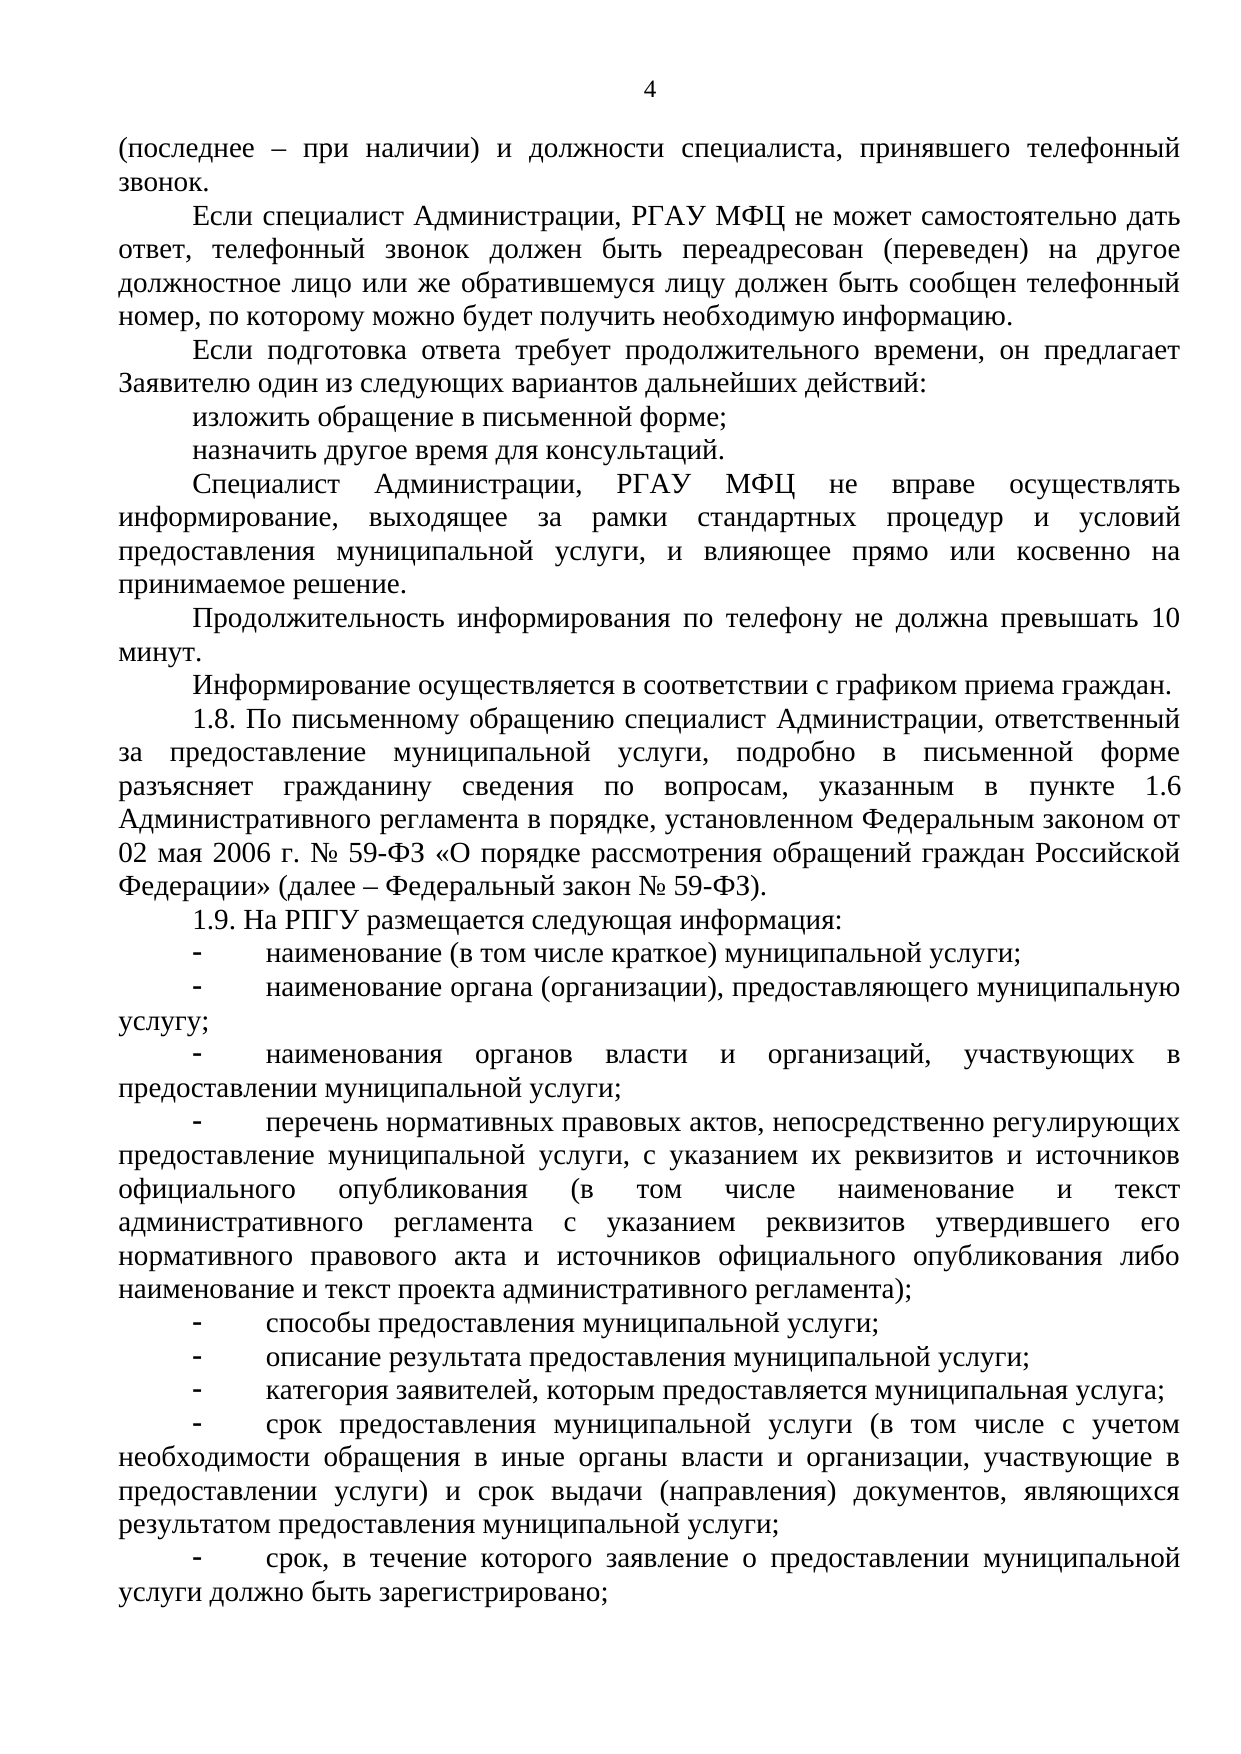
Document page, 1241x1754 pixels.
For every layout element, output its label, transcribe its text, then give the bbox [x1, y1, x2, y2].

list срок, в течение которого заявление о предоставлении муниципальной услуги должно быть зарегистрировано; [118, 1540, 1181, 1607]
text назначить другое время для консультаций. [118, 432, 1181, 466]
list срок предоставления муниципальной услуги (в том числе с учетом необходимости обращения в иные органы власти и организации, участвующие в предоставлении услуги) и срок выдачи (направления) документов, являющихся результатом предоставления муниципальной услуги; [118, 1406, 1181, 1540]
text Если подготовка ответа требует продолжительного времени, он предлагает Заявителю один из следующих вариантов дальнейших действий: [118, 332, 1181, 399]
text 1.8. По письменному обращению специалист Администрации, ответственный за предоставление муниципальной услуги, подробно в письменной форме разъясняет гражданину сведения по вопросам, указанным в пункте 1.6 Административного регламента в порядке, установленном Федеральным законом от 02 мая 2006 г. № 59-ФЗ «О порядке рассмотрения обращений граждан Российской Федерации» (далее – Федеральный закон № 59-ФЗ). [118, 701, 1181, 902]
list наименование органа (организации), предоставляющего муниципальную услугу; [118, 969, 1181, 1036]
list перечень нормативных правовых актов, непосредственно регулирующих предоставление муниципальной услуги, с указанием их реквизитов и источников официального опубликования (в том числе наименование и текст административного регламента с указанием реквизитов утвердившего его нормативного правового акта и источников официального опубликования либо наименование и текст проекта административного регламента); [118, 1104, 1181, 1305]
list описание результата предоставления муниципальной услуги; [118, 1339, 1181, 1372]
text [118, 131, 1181, 198]
text Продолжительность информирования по телефону не должна превышать 10 минут. [118, 600, 1181, 667]
text Если специалист Администрации, РГАУ МФЦ не может самостоятельно дать ответ, телефонный звонок должен быть переадресован (переведен) на другое должностное лицо или же обратившемуся лицу должен быть сообщен телефонный номер, по которому можно будет получить необходимую информацию. [118, 198, 1181, 332]
list способы предоставления муниципальной услуги; [118, 1305, 1181, 1339]
list наименования органов власти и организаций, участвующих в предоставлении муниципальной услуги; [118, 1036, 1181, 1104]
list категория заявителей, которым предоставляется муниципальная услуга; [118, 1372, 1181, 1406]
text 1.9. На РПГУ размещается следующая информация: [118, 902, 1181, 936]
text изложить обращение в письменной форме; [118, 399, 1181, 432]
text Специалист Администрации, РГАУ МФЦ не вправе осуществлять информирование, выходящее за рамки стандартных процедур и условий предоставления муниципальной услуги, и влияющее прямо или косвенно на принимаемое решение. [118, 466, 1181, 600]
list наименование (в том числе краткое) муниципальной услуги; [118, 936, 1181, 969]
text Информирование осуществляется в соответствии с графиком приема граждан. [118, 667, 1181, 701]
